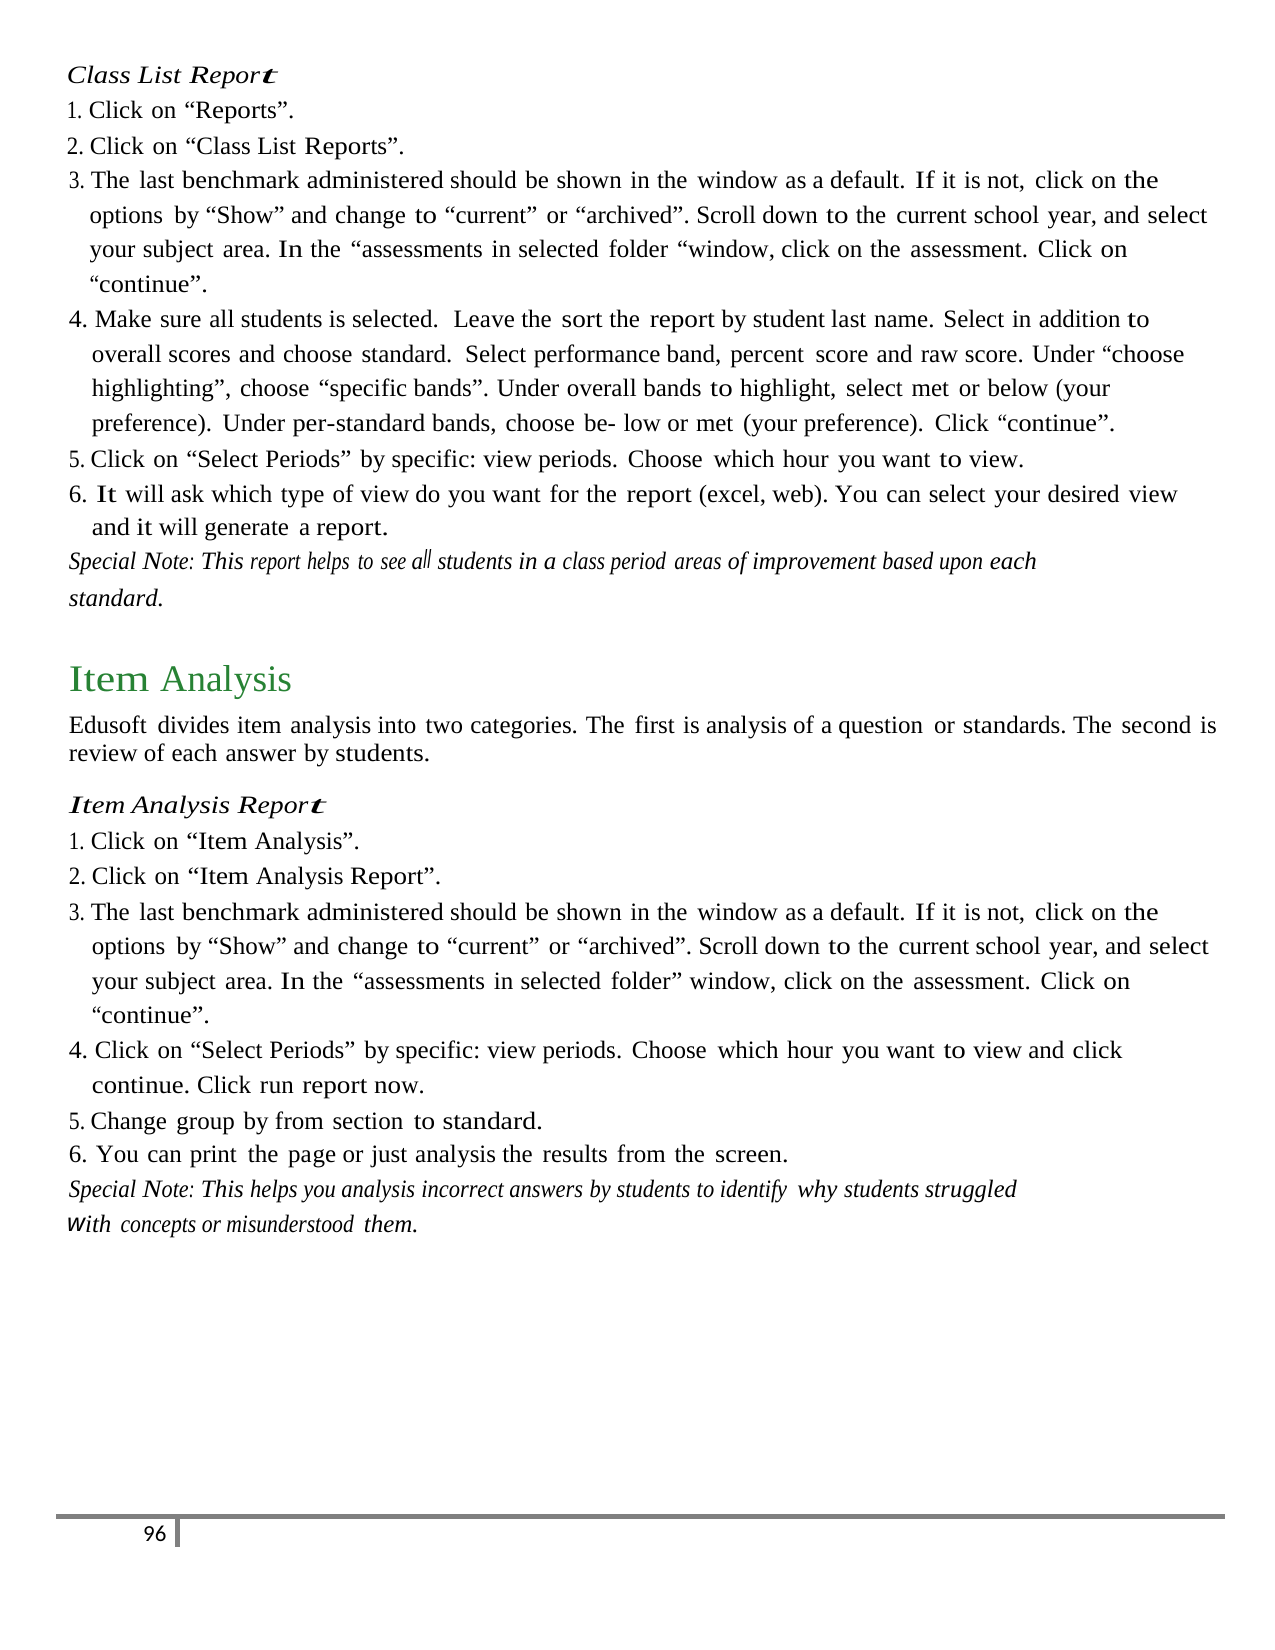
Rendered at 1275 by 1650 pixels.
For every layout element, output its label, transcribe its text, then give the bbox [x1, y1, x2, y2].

text with concepts or misunderstood them. [67, 1209, 1225, 1244]
text 6. It will ask which type of view do you want for the report (excel, web). You can select your desired view and it will generate a report. [69, 479, 1213, 541]
text 5. Click on “Select Periods” by specific: view periods. Choose which hour you want to view. [69, 444, 1225, 472]
text 4. Click on “Select Periods” by specific: view periods. Choose which hour you want to view and click continue. Click run report now. [69, 1036, 1196, 1099]
text Item Analysis Report [69, 791, 1225, 819]
text Item Analysis [69, 656, 1225, 699]
text 5. Change group by from section to standard. [69, 1106, 1225, 1134]
text 6. You can print the page or just analysis the results from the screen. [69, 1139, 1225, 1168]
text 3. The last benchmark administered should be shown in the window as a default. If it is not, click on the options by “Show” and change to “current” or “archived”. Scroll down to the current school year, and select your subject area. In the “assessments in selected folder” window, click on the assessment. Click on “continue”. [69, 897, 1210, 1029]
text Edusoft divides item analysis into two categories. The first is analysis of a question or standards. The second is review of each answer by students. [69, 710, 1225, 767]
text 2. Click on “Item Analysis Report”. [69, 861, 1225, 890]
text 1. Click on “Item Analysis”. [69, 826, 1225, 855]
text Special Note: This report helps to see all students in a class period areas of improvement based upon each [69, 545, 1225, 582]
text Special Note: This helps you analysis incorrect answers by students to identify why students struggled [69, 1168, 1225, 1209]
text 2. Click on “Class List Reports”. [67, 131, 1225, 159]
text 4. Make sure all students is selected. Leave the sort the report by student last name. Select in addition to overall scores and choose standard. Select performance band, percent score and raw score. Under “choose highlighting”, choose “specific bands”. Under overall bands to highlight, select met or below (your preference). Under per-standard bands, choose be- low or met (your preference). Click “continue”. [69, 304, 1209, 437]
text 1. Click on “Reports”. [67, 95, 1225, 124]
text Class List Report [67, 60, 1225, 89]
text standard. [69, 583, 1225, 611]
text 3. The last benchmark administered should be shown in the window as a default. If it is not, click on the options by “Show” and change to “current” or “archived”. Scroll down to the current school year, and select your subject area. In the “assessments in selected folder “window, click on the assessment. Click on “continue”. [69, 165, 1210, 298]
